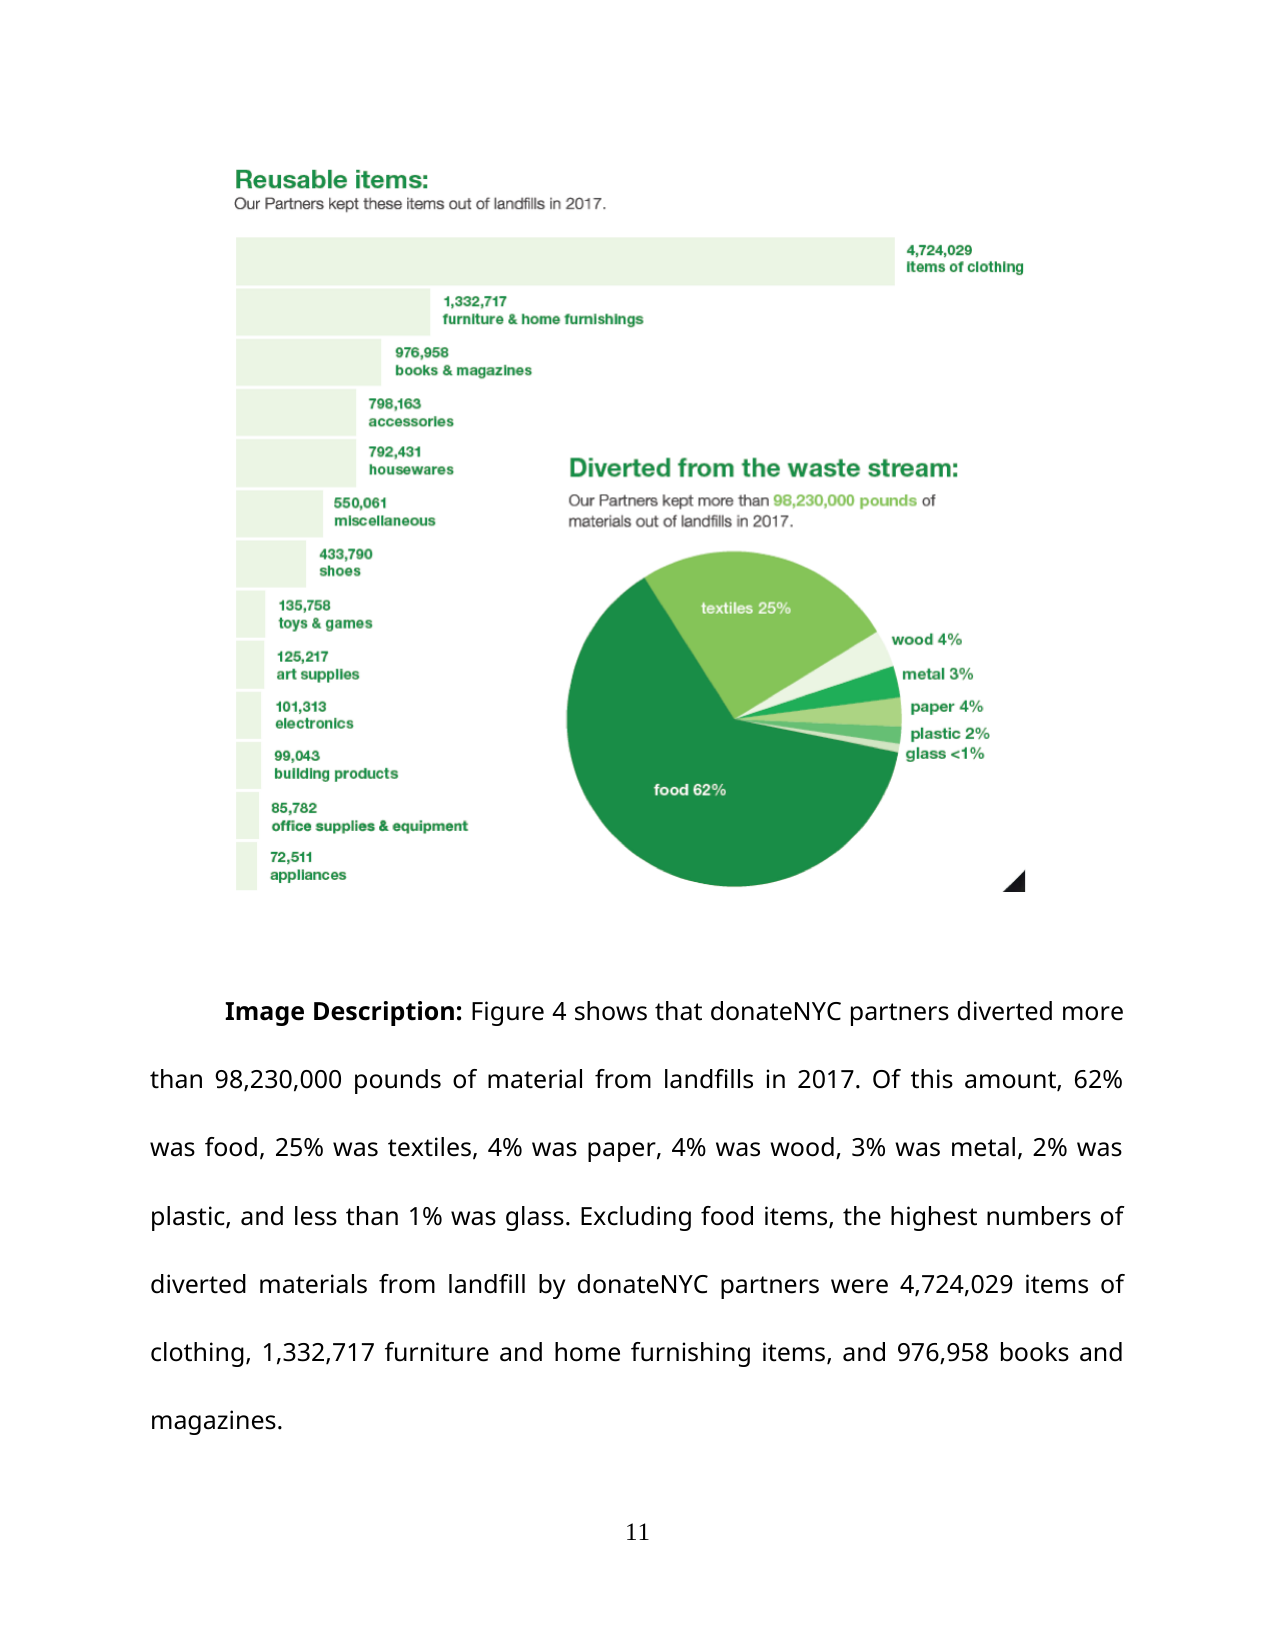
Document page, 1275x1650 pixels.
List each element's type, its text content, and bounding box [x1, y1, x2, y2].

picture [225, 150, 1025, 892]
text Image Description: Figure 4 shows that donateNYC partners diverted more than 98,230,000 pounds of material from landfills in 2017. Of this amount, 62% was food, 25% was textiles, 4% was paper, 4% was wood, 3% was metal, 2% was plastic, and less than 1% was glass. Excluding food items, the highest numbers of diverted materials from landfill by donateNYC partners were 4,724,029 items of clothing, 1,332,717 furniture and home furnishing items, and 976,958 books and magazines. [150, 994, 1125, 1437]
